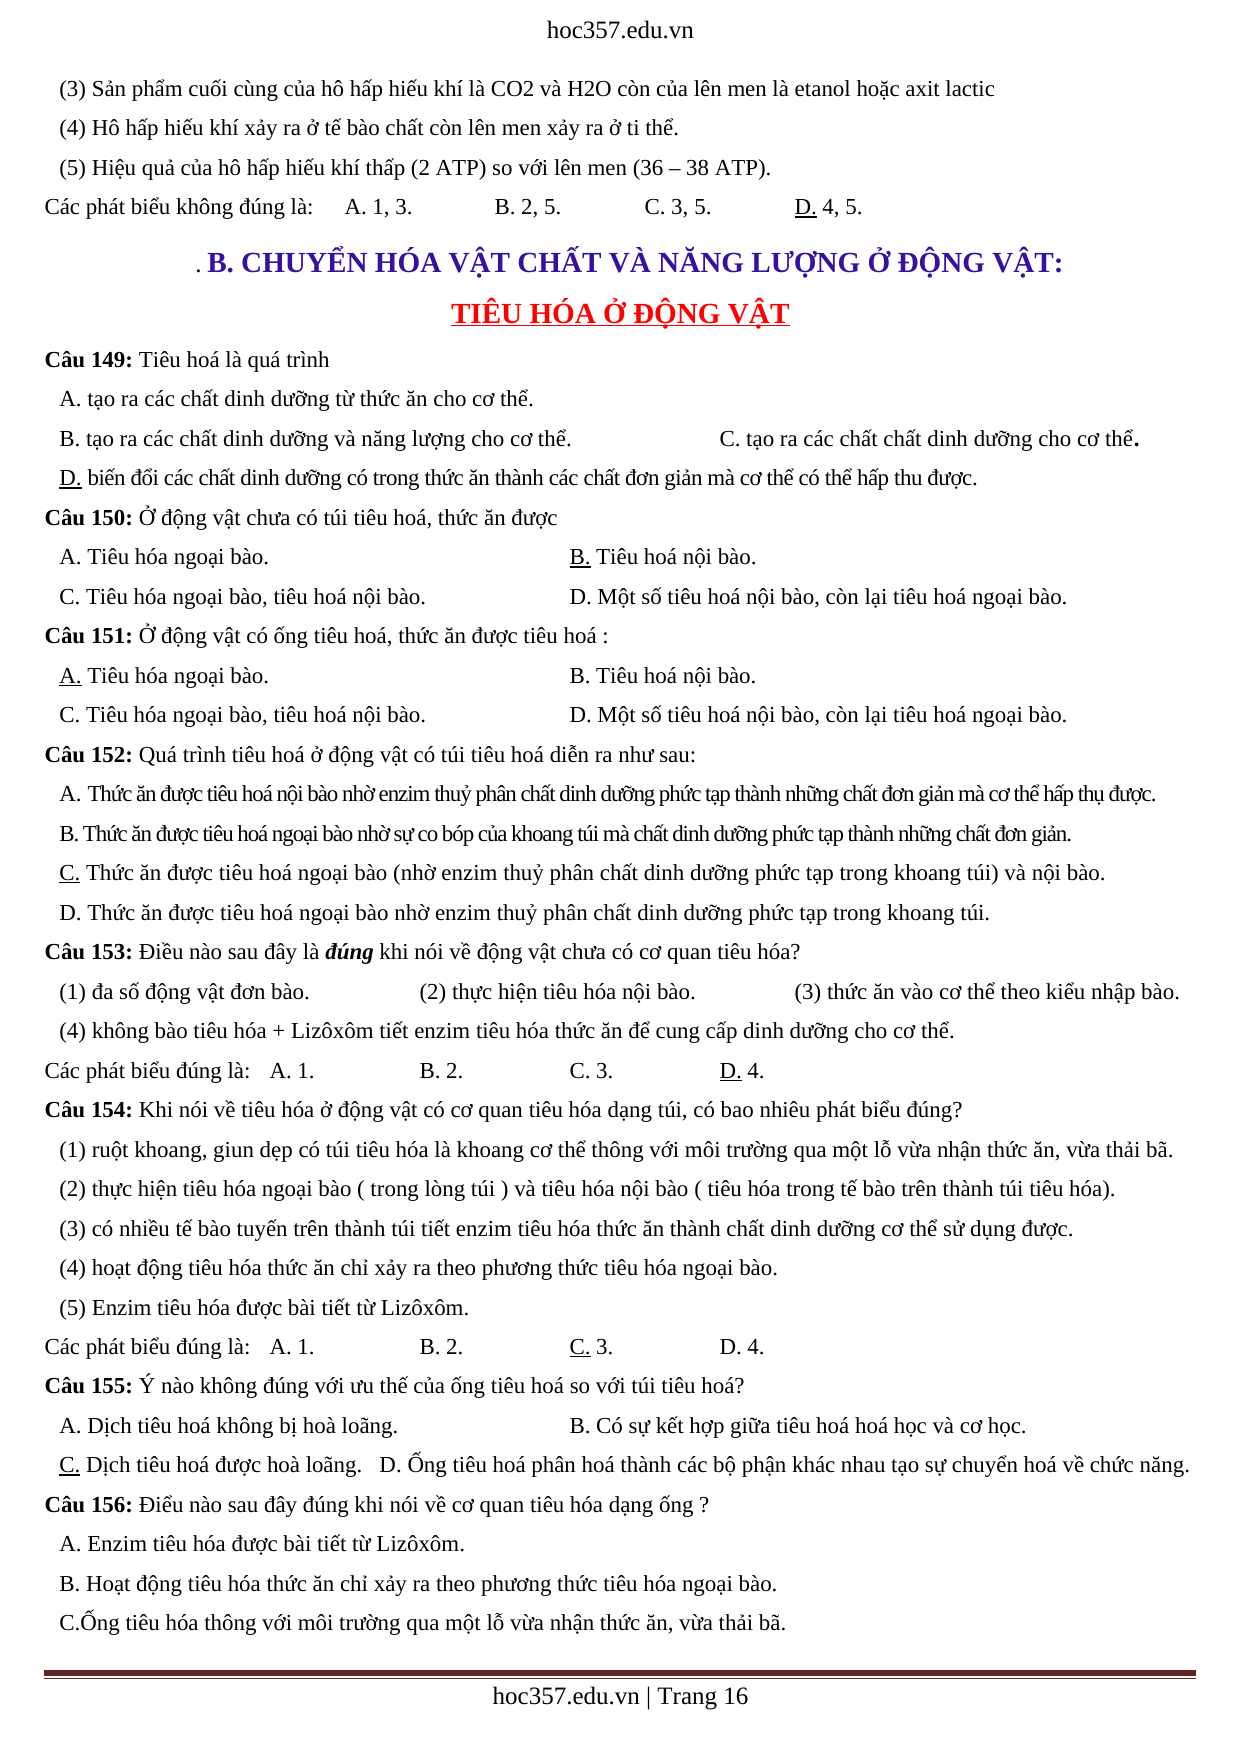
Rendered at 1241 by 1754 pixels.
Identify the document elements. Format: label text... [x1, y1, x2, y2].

text A. Enzim tiêu hóa được bài tiết từ Lizôxôm. [44, 1530, 1196, 1557]
text B. tạo ra các chất dinh dưỡng và năng lượng cho cơ thể. C. tạo ra các chất chất dinh dưỡng cho cơ thể. [44, 425, 1196, 451]
text Các phát biểu đúng là: A. 1. B. 2. C. 3. D. 4. [44, 1333, 1196, 1359]
text A. Tiêu hóa ngoại bào. B. Tiêu hoá nội bào. [44, 662, 1196, 688]
text A. Tiêu hóa ngoại bào. B. Tiêu hoá nội bào. [44, 543, 1196, 570]
text B. Thức ăn được tiêu hoá ngoại bào nhờ sự co bóp của khoang túi mà chất dinh dưỡng phức tạp thành những chất đơn giản. [44, 820, 1196, 846]
text (4) hoạt động tiêu hóa thức ăn chỉ xảy ra theo phương thức tiêu hóa ngoại bào. [44, 1254, 1196, 1280]
text C. Tiêu hóa ngoại bào, tiêu hoá nội bào. D. Một số tiêu hoá nội bào, còn lại tiêu hoá ngoại bào. [44, 583, 1196, 609]
text Các phát biểu không đúng là: A. 1, 3. B. 2, 5. C. 3, 5. D. 4, 5. [44, 193, 1196, 220]
text (1) ruột khoang, giun dẹp có túi tiêu hóa là khoang cơ thể thông với môi trường qua một lỗ vừa nhận thức ăn, vừa thải bã. [44, 1136, 1196, 1162]
text (3) Sản phẩm cuối cùng của hô hấp hiếu khí là CO2 và H2O còn của lên men là etanol hoặc axit lactic [44, 75, 1196, 101]
text Câu 155: Ý nào không đúng với ưu thế của ống tiêu hoá so với túi tiêu hoá? [44, 1372, 1196, 1399]
text A. tạo ra các chất dinh dưỡng từ thức ăn cho cơ thể. [44, 386, 1196, 412]
text Câu 150: Ở động vật chưa có túi tiêu hoá, thức ăn được [44, 504, 1196, 530]
text Câu 149: Tiêu hoá là quá trình [44, 346, 1196, 372]
text C.Ống tiêu hóa thông với môi trường qua một lỗ vừa nhận thức ăn, vừa thải bã. [44, 1609, 1196, 1636]
text Câu 154: Khi nói về tiêu hóa ở động vật có cơ quan tiêu hóa dạng túi, có bao nhiêu phát biểu đúng? [44, 1096, 1196, 1122]
text (1) đa số động vật đơn bào. (2) thực hiện tiêu hóa nội bào. (3) thức ăn vào cơ thể theo kiểu nhập bào. [44, 978, 1196, 1004]
text (4) Hô hấp hiếu khí xảy ra ở tế bào chất còn lên men xảy ra ở ti thể. [44, 114, 1196, 141]
text C. Dịch tiêu hoá được hoà loãng. D. Ống tiêu hoá phân hoá thành các bộ phận khác nhau tạo sự chuyển hoá về chức năng. [44, 1451, 1196, 1478]
text Câu 152: Quá trình tiêu hoá ở động vật có túi tiêu hoá diễn ra như sau: [44, 741, 1196, 767]
text . B. CHUYỂN HÓA VẬT CHẤT VÀ NĂNG LƯỢNG Ở ĐỘNG VẬT: [63, 245, 1196, 279]
text B. Hoạt động tiêu hóa thức ăn chỉ xảy ra theo phương thức tiêu hóa ngoại bào. [44, 1570, 1196, 1596]
text TIÊU HÓA Ở ĐỘNG VẬT [44, 296, 1196, 329]
text D. biến đổi các chất dinh dưỡng có trong thức ăn thành các chất đơn giản mà cơ thể có thể hấp thu được. [44, 464, 1196, 491]
text C. Thức ăn được tiêu hoá ngoại bào (nhờ enzim thuỷ phân chất dinh dưỡng phức tạp trong khoang túi) và nội bào. [44, 859, 1196, 886]
text (5) Hiệu quả của hô hấp hiếu khí thấp (2 ATP) so với lên men (36 – 38 ATP). [44, 154, 1196, 180]
text Các phát biểu đúng là: A. 1. B. 2. C. 3. D. 4. [44, 1057, 1196, 1083]
text Câu 151: Ở động vật có ống tiêu hoá, thức ăn được tiêu hoá : [44, 622, 1196, 649]
text D. Thức ăn được tiêu hoá ngoại bào nhờ enzim thuỷ phân chất dinh dưỡng phức tạp trong khoang túi. [44, 899, 1196, 925]
text (4) không bào tiêu hóa + Lizôxôm tiết enzim tiêu hóa thức ăn để cung cấp dinh dưỡng cho cơ thể. [44, 1017, 1196, 1043]
text (2) thực hiện tiêu hóa ngoại bào ( trong lòng túi ) và tiêu hóa nội bào ( tiêu hóa trong tế bào trên thành túi tiêu hóa). [44, 1175, 1196, 1201]
text C. Tiêu hóa ngoại bào, tiêu hoá nội bào. D. Một số tiêu hoá nội bào, còn lại tiêu hoá ngoại bào. [44, 701, 1196, 728]
text (3) có nhiều tế bào tuyến trên thành túi tiết enzim tiêu hóa thức ăn thành chất dinh dưỡng cơ thể sử dụng được. [44, 1214, 1196, 1241]
text A. Dịch tiêu hoá không bị hoà loãng. B. Có sự kết hợp giữa tiêu hoá hoá học và cơ học. [44, 1412, 1196, 1438]
text A. Thức ăn được tiêu hoá nội bào nhờ enzim thuỷ phân chất dinh dưỡng phức tạp thành những chất đơn giản mà cơ thể hấp thụ được. [44, 780, 1196, 807]
text Câu 156: Điểu nào sau đây đúng khi nói về cơ quan tiêu hóa dạng ống ? [44, 1491, 1196, 1517]
text (5) Enzim tiêu hóa được bài tiết từ Lizôxôm. [44, 1293, 1196, 1320]
text Câu 153: Điều nào sau đây là đúng khi nói về động vật chưa có cơ quan tiêu hóa? [44, 938, 1196, 964]
